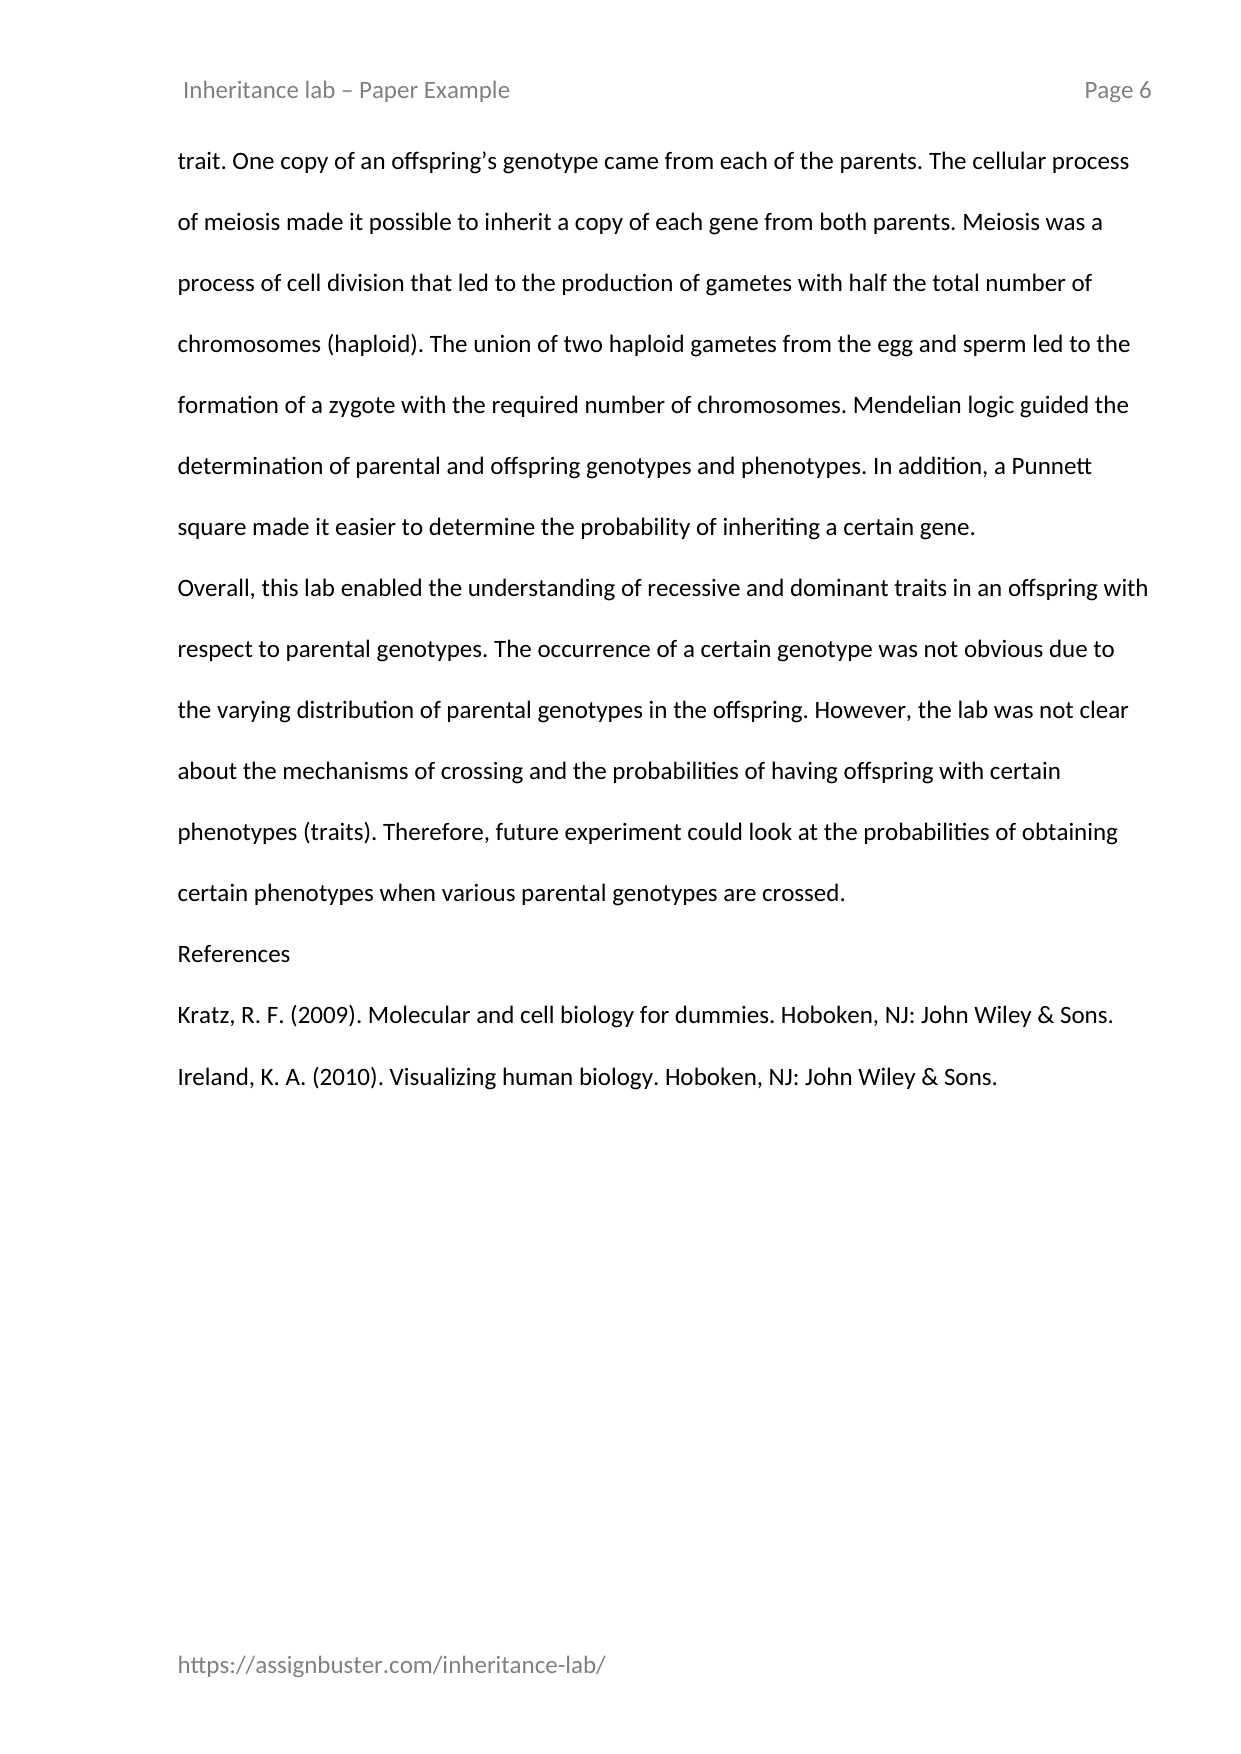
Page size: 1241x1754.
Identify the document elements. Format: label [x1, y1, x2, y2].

text [177, 145, 1152, 1091]
